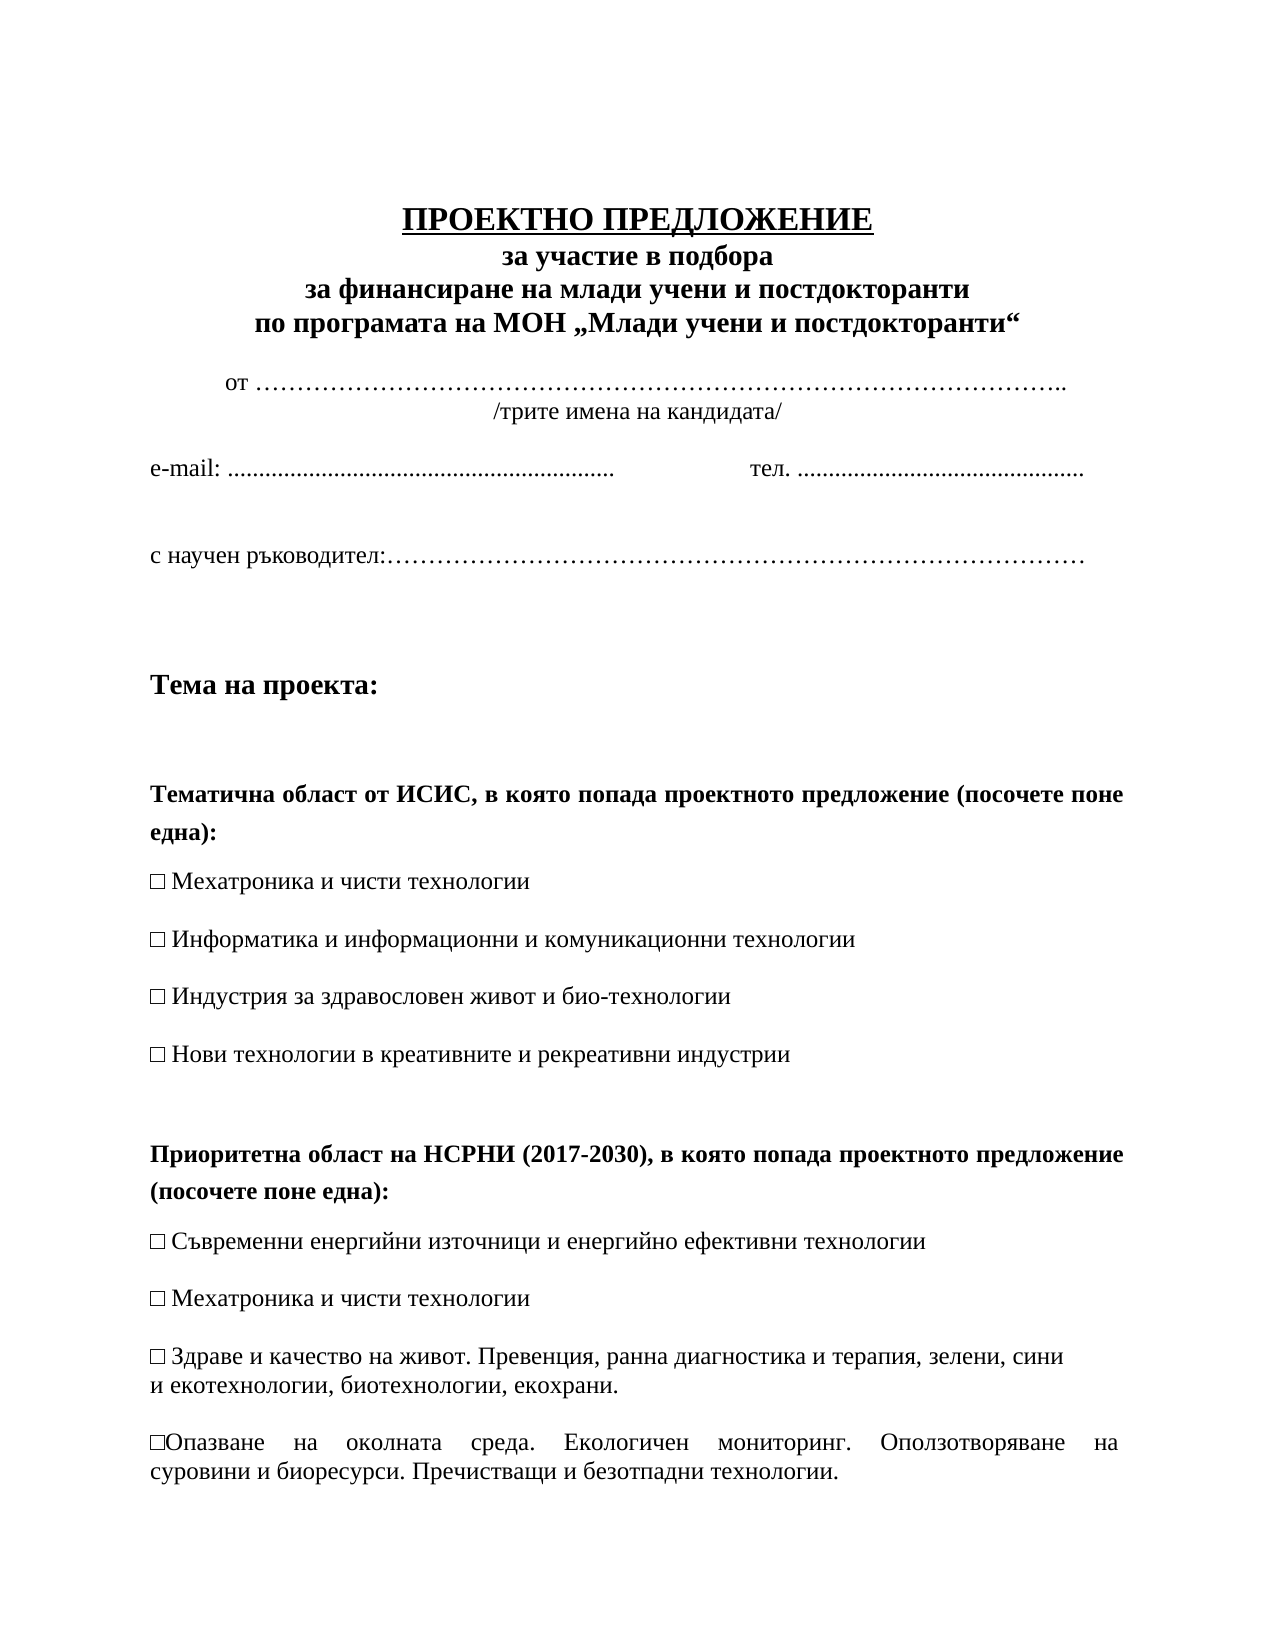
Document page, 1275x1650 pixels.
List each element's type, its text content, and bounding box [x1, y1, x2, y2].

text по програмата на МОН „Млади учени и постдокторанти“ [150, 305, 1125, 338]
text □ Съвременни енергийни източници и енергийно ефективни технологии [150, 1226, 1125, 1255]
text Приоритетна област на НСРНИ (2017-2030), в която попада проектното предложение (посочете поне една): [150, 1139, 1125, 1205]
text за участие в подбора [150, 238, 1125, 271]
text с научен ръководител:………………………………………………………………………… [150, 540, 1125, 568]
text □ Нови технологии в креативните и рекреативни индустрии [150, 1039, 1125, 1068]
text □ Мехатроника и чисти технологии [150, 1283, 1125, 1312]
text от …………………………………………………………………………………….. [150, 367, 1125, 396]
text □ Мехатроника и чисти технологии [150, 866, 1125, 895]
text □ Индустрия за здравословен живот и био-технологии [150, 981, 1125, 1010]
text □ Здраве и качество на живот. Превенция, ранна диагностика и терапия, зелени, сини и екотехнологии, биотехнологии, екохрани. [150, 1341, 1125, 1398]
text ПРОЕКТНО ПРЕДЛОЖЕНИЕ [150, 199, 1125, 238]
text □ Информатика и информационни и комуникационни технологии [150, 924, 1125, 953]
text за финансиране на млади учени и постдокторанти [150, 271, 1125, 305]
text Тема на проекта: [150, 667, 1125, 701]
text e-mail: .............................................................. тел. .............................................. [150, 453, 1125, 482]
text □Опазване на околната среда. Екологичен мониторинг. Оползотворяване на суровини и биоресурси. Пречистващи и безотпадни технологии. [150, 1427, 1125, 1485]
text Тематична област от ИСИС, в която попада проектното предложение (посочете поне една): [150, 779, 1125, 845]
text /трите имена на кандидата/ [150, 396, 1125, 425]
